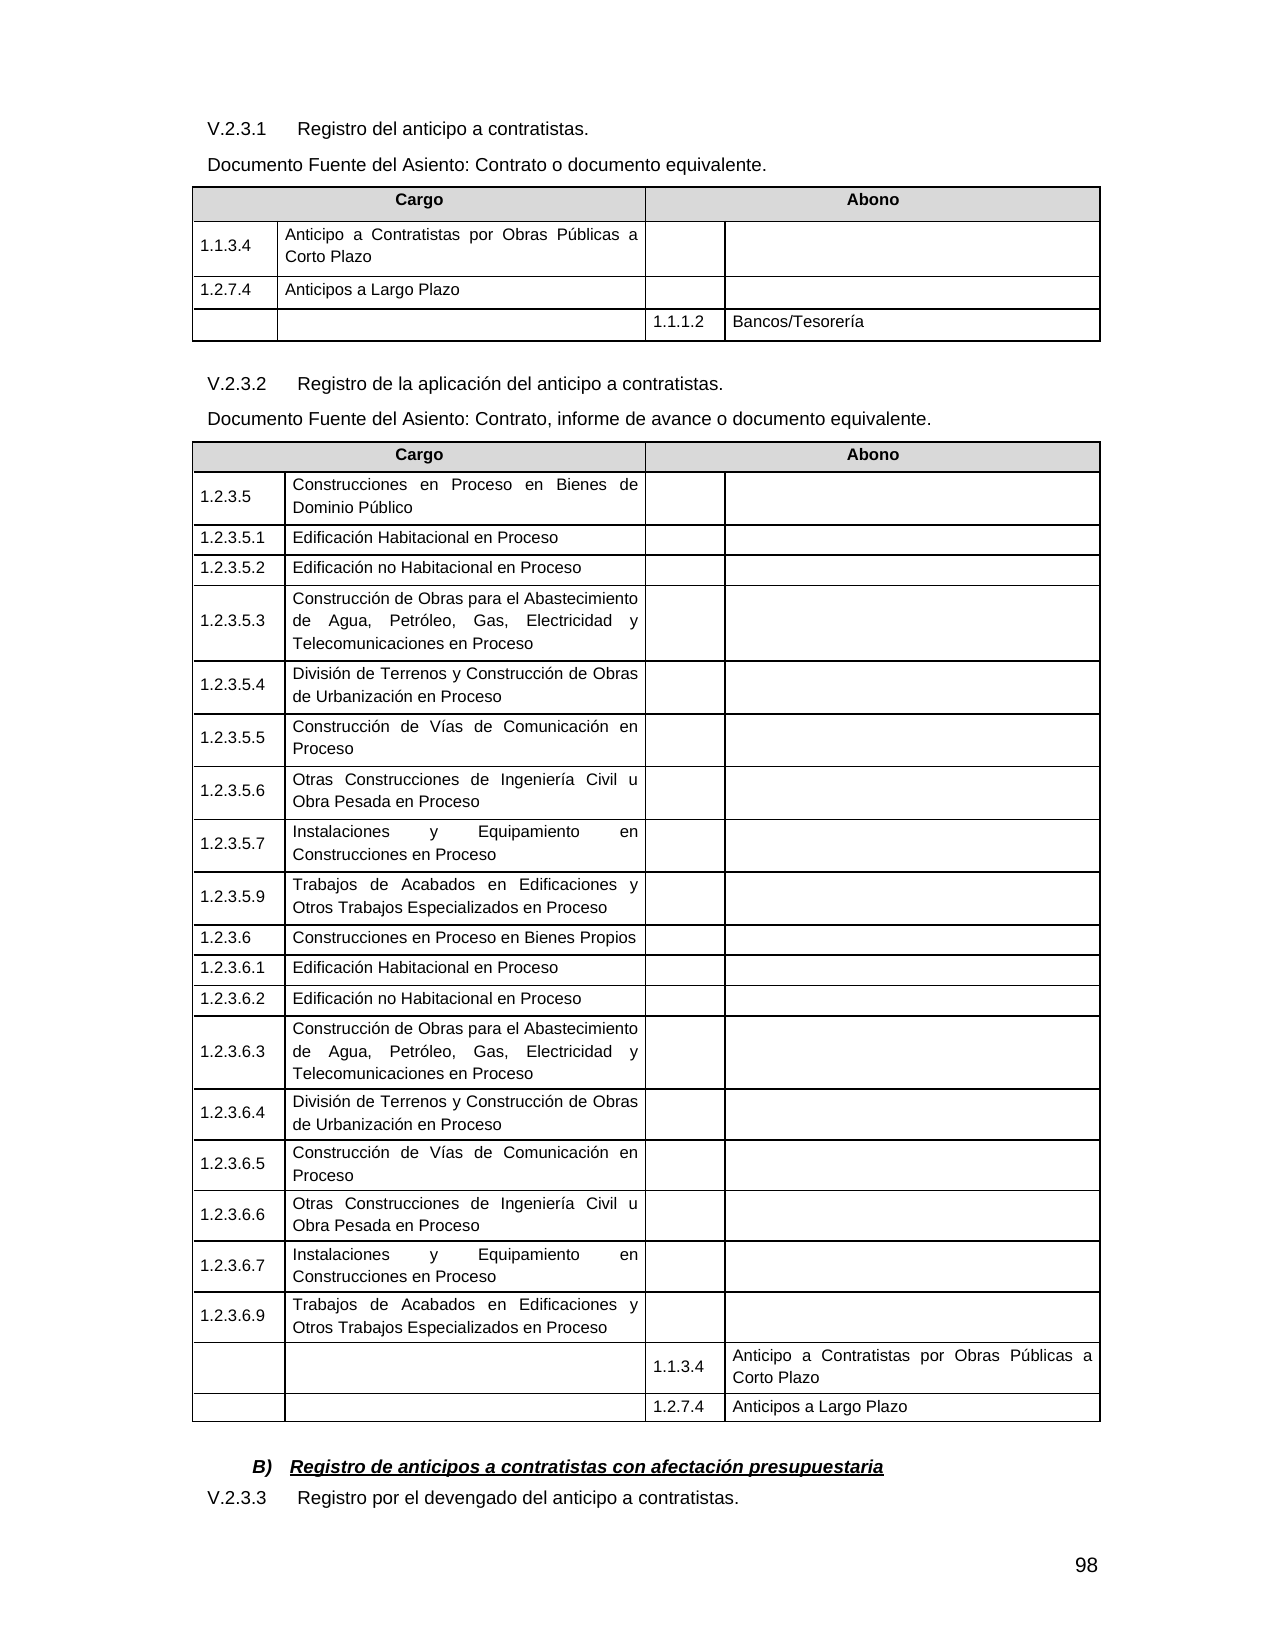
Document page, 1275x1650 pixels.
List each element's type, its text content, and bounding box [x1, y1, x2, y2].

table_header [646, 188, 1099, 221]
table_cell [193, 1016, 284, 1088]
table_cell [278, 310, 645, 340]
text Documento Fuente del Asiento: Contrato, informe de avance o documento equivalente. [177, 408, 1098, 430]
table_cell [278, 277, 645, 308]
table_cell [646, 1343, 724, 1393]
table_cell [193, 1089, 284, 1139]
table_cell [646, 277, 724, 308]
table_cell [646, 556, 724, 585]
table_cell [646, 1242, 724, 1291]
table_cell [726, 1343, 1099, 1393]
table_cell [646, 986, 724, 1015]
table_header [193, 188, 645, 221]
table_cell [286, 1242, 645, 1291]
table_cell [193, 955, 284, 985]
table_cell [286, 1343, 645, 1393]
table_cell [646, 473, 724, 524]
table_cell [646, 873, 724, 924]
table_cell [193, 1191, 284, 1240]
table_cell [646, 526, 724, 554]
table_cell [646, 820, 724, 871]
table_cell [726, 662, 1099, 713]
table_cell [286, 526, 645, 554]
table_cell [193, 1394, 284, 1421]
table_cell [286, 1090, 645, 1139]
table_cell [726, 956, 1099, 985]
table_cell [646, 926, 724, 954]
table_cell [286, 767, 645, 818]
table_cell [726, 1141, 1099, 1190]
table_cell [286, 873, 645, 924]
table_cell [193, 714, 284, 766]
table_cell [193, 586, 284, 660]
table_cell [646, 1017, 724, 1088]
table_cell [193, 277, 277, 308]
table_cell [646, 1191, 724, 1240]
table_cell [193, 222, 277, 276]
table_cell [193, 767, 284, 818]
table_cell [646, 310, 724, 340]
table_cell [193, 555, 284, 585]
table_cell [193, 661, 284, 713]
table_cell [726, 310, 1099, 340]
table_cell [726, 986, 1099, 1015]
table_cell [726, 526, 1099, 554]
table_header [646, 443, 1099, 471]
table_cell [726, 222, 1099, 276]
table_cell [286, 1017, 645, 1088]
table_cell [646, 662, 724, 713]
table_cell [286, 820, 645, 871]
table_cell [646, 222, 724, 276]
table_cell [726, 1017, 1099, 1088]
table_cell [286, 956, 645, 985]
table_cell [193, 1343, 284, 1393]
text B) Registro de anticipos a contratistas con afectación presupuestaria [252, 1455, 1098, 1478]
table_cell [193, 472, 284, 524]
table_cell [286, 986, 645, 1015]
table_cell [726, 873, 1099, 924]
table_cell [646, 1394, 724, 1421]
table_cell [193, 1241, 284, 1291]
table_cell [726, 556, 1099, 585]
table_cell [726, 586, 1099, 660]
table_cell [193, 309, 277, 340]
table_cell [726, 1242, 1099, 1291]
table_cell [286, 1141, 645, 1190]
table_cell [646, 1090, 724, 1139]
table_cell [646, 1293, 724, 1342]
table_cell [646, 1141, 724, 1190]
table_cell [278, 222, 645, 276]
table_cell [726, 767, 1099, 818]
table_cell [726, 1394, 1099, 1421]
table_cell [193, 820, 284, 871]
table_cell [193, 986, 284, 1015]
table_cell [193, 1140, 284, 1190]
text V.2.3.1 Registro del anticipo a contratistas. [207, 120, 1098, 142]
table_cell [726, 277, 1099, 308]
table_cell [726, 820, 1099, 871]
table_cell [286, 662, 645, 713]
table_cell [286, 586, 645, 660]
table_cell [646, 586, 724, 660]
text V.2.3.2 Registro de la aplicación del anticipo a contratistas. [207, 375, 1098, 397]
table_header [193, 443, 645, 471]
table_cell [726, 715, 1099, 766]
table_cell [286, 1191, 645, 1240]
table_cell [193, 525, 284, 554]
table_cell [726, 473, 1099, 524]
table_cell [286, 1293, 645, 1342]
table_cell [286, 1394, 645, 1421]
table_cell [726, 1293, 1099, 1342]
text V.2.3.3 Registro por el devengado del anticipo a contratistas. [207, 1488, 1098, 1511]
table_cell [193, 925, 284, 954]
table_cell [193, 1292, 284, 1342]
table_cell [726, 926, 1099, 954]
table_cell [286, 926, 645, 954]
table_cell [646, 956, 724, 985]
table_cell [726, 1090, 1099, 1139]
text Documento Fuente del Asiento: Contrato o documento equivalente. [177, 153, 1098, 176]
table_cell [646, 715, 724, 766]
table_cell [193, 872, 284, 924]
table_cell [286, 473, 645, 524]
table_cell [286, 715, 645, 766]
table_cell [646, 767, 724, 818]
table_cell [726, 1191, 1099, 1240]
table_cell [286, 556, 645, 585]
